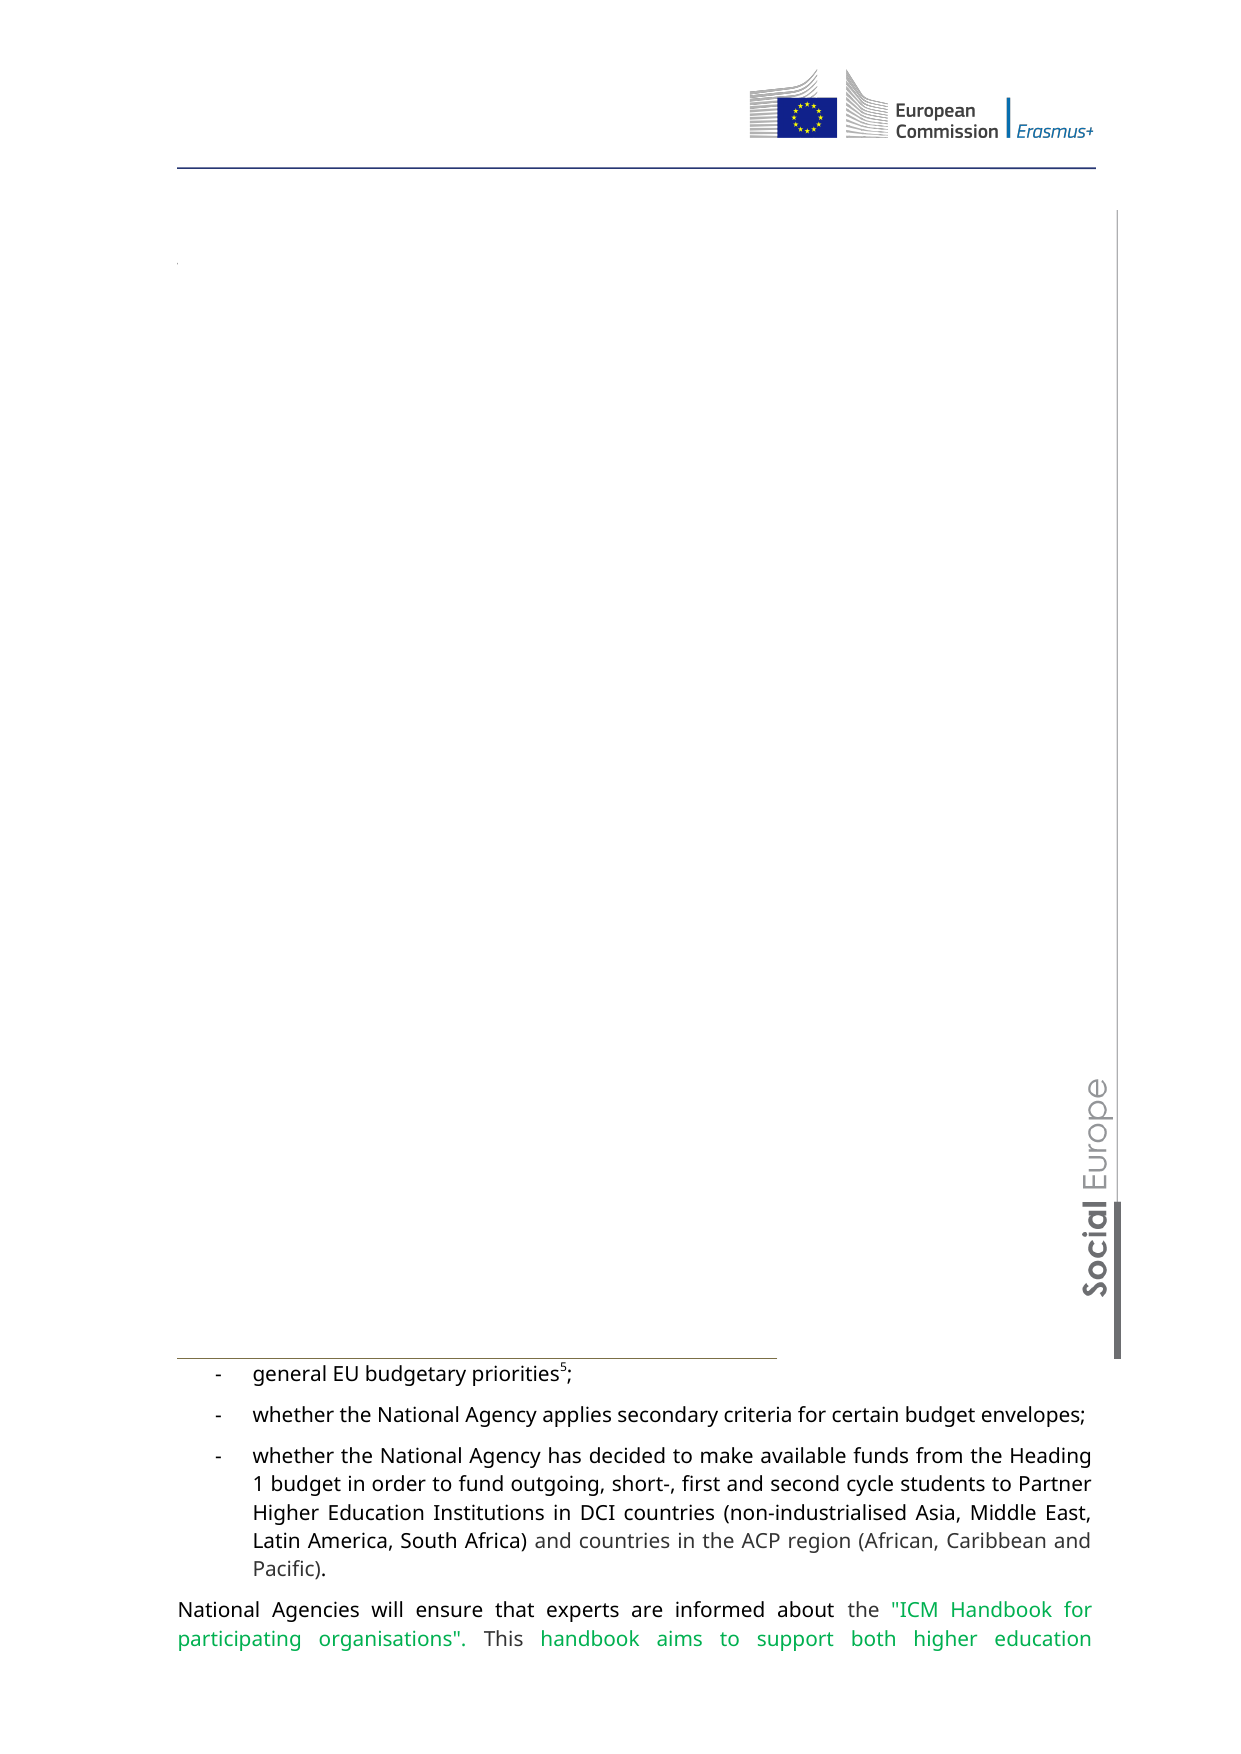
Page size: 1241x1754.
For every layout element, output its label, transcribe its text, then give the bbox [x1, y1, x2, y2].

list general EU budgetary priorities; [215, 1359, 1092, 1387]
picture [177, 210, 1121, 1359]
list whether the National Agency has decided to make available funds from the Heading 1 budget in order to fund outgoing, short-, first and second cycle students to Partner Higher Education Institutions in DCI countries (non-industrialised Asia, Middle East, Latin America, South Africa) and countries in the ACP region (African, Caribbean and Pacific). [215, 1441, 1092, 1583]
list whether the National Agency applies secondary criteria for certain budget envelopes; [215, 1400, 1092, 1428]
text National Agencies will ensure that experts are informed about the "ICM Handbook for participating organisations". This handbook aims to support both higher education institutions in the implementation of their ICM project, from application to final report and includes a section on "Do's and don'ts for applicant HEIs". [177, 1595, 1092, 1652]
picture [749, 69, 1093, 142]
